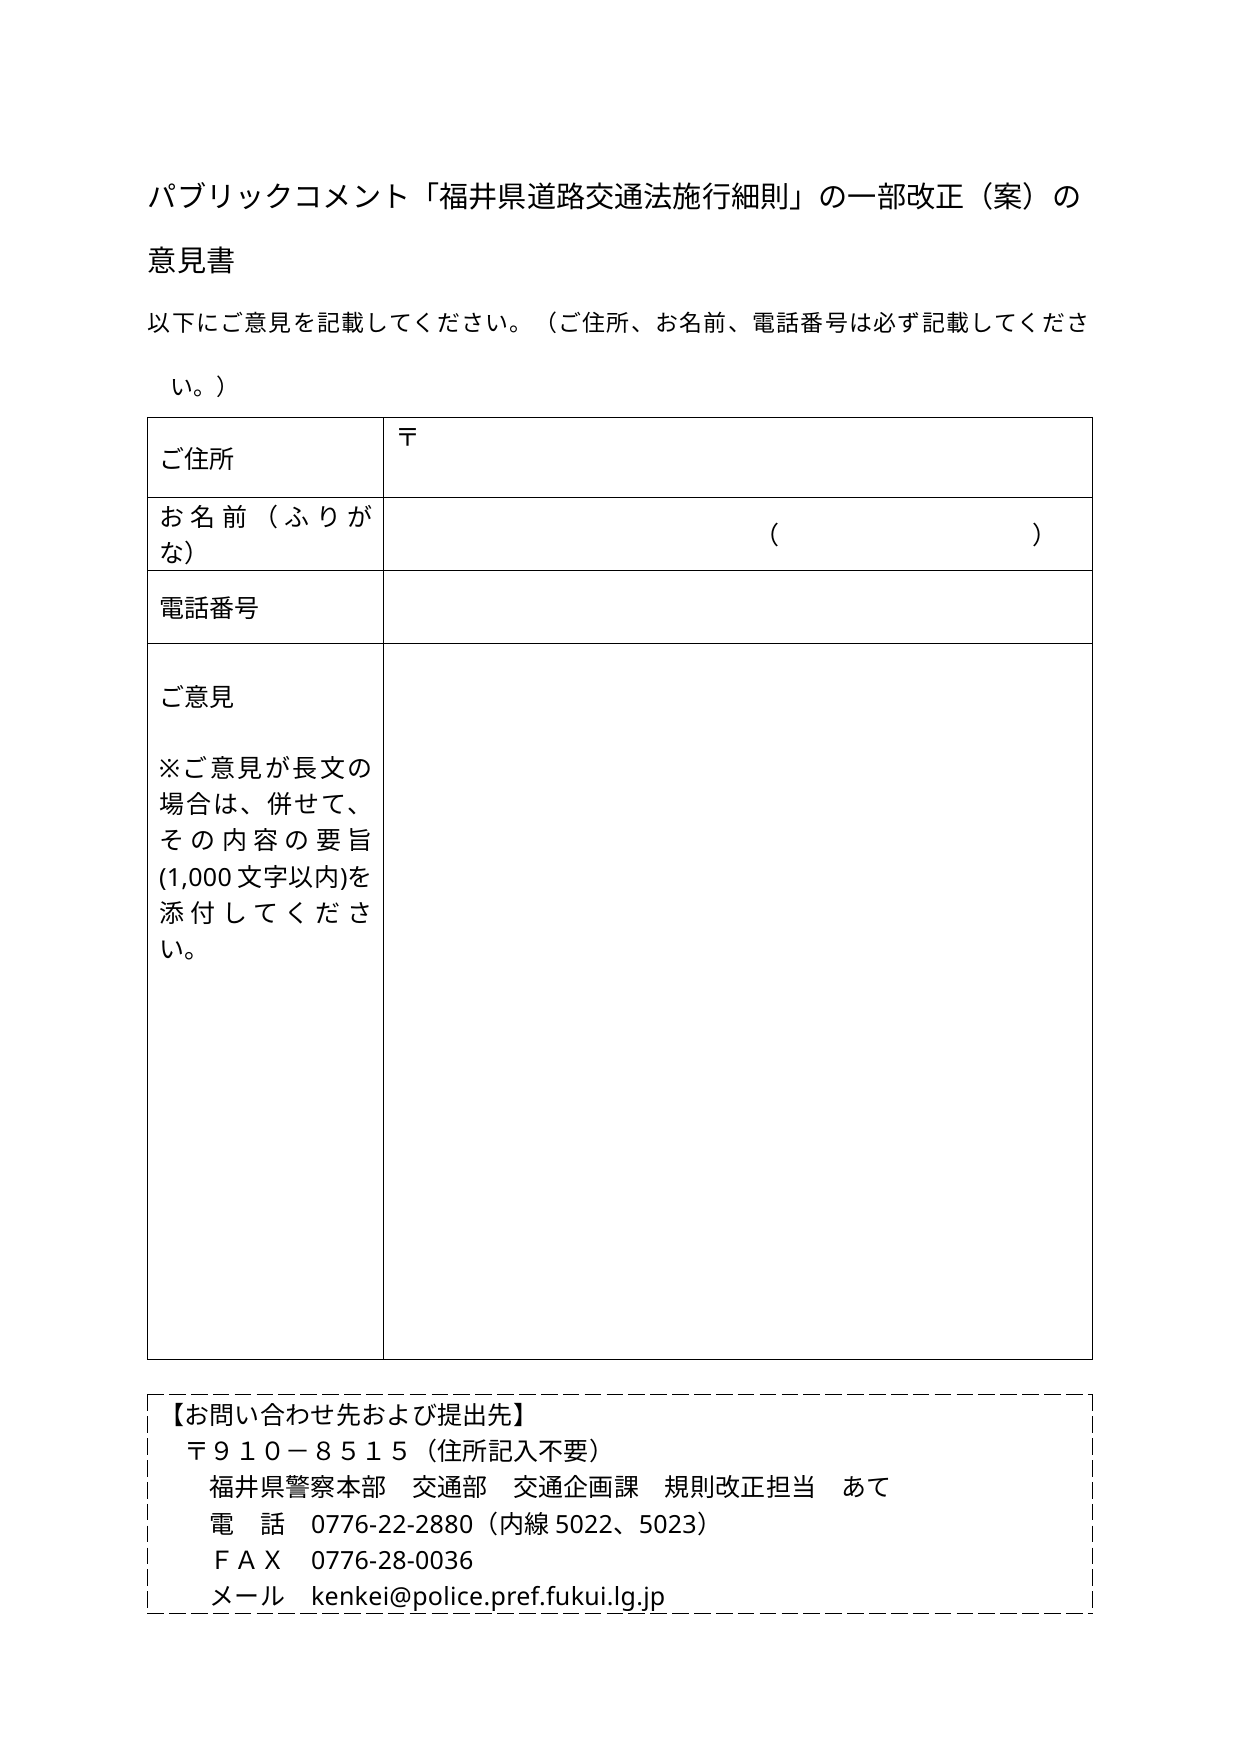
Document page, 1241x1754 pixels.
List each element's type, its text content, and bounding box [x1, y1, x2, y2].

text パブリックコメント「福井県道路交通法施行細則」の一部改正（案）の意見書 [148, 163, 1092, 290]
text 以下にご意見を記載してください。（ご住所、お名前、電話番号は必ず記載してください。） [148, 290, 1092, 417]
table_header 〒 [384, 418, 1092, 497]
table_header ご住所 [148, 418, 383, 497]
table_cell [384, 571, 1092, 643]
table_cell [384, 644, 1092, 1359]
table_cell 電話番号 [148, 571, 383, 643]
table_cell ご意見 ※ご意見が長文の場合は、併せて、その内容の要旨(1,000文字以内)を添付してください。 [148, 644, 383, 1359]
table_cell （ ） [384, 498, 1092, 570]
table_header 【お問い合わせ先および提出先】 〒９１０－８５１５（住所記入不要） 福井県警察本部 交通部 交通企画課 規則改正担当 あて 電 話 0776-22-2880（内線5022、5023） ＦＡＸ 0776-28-0036 メール kenkei@police.pref.fukui.lg.jp [148, 1394, 1092, 1613]
table_cell お名前（ふりがな） [148, 498, 383, 570]
